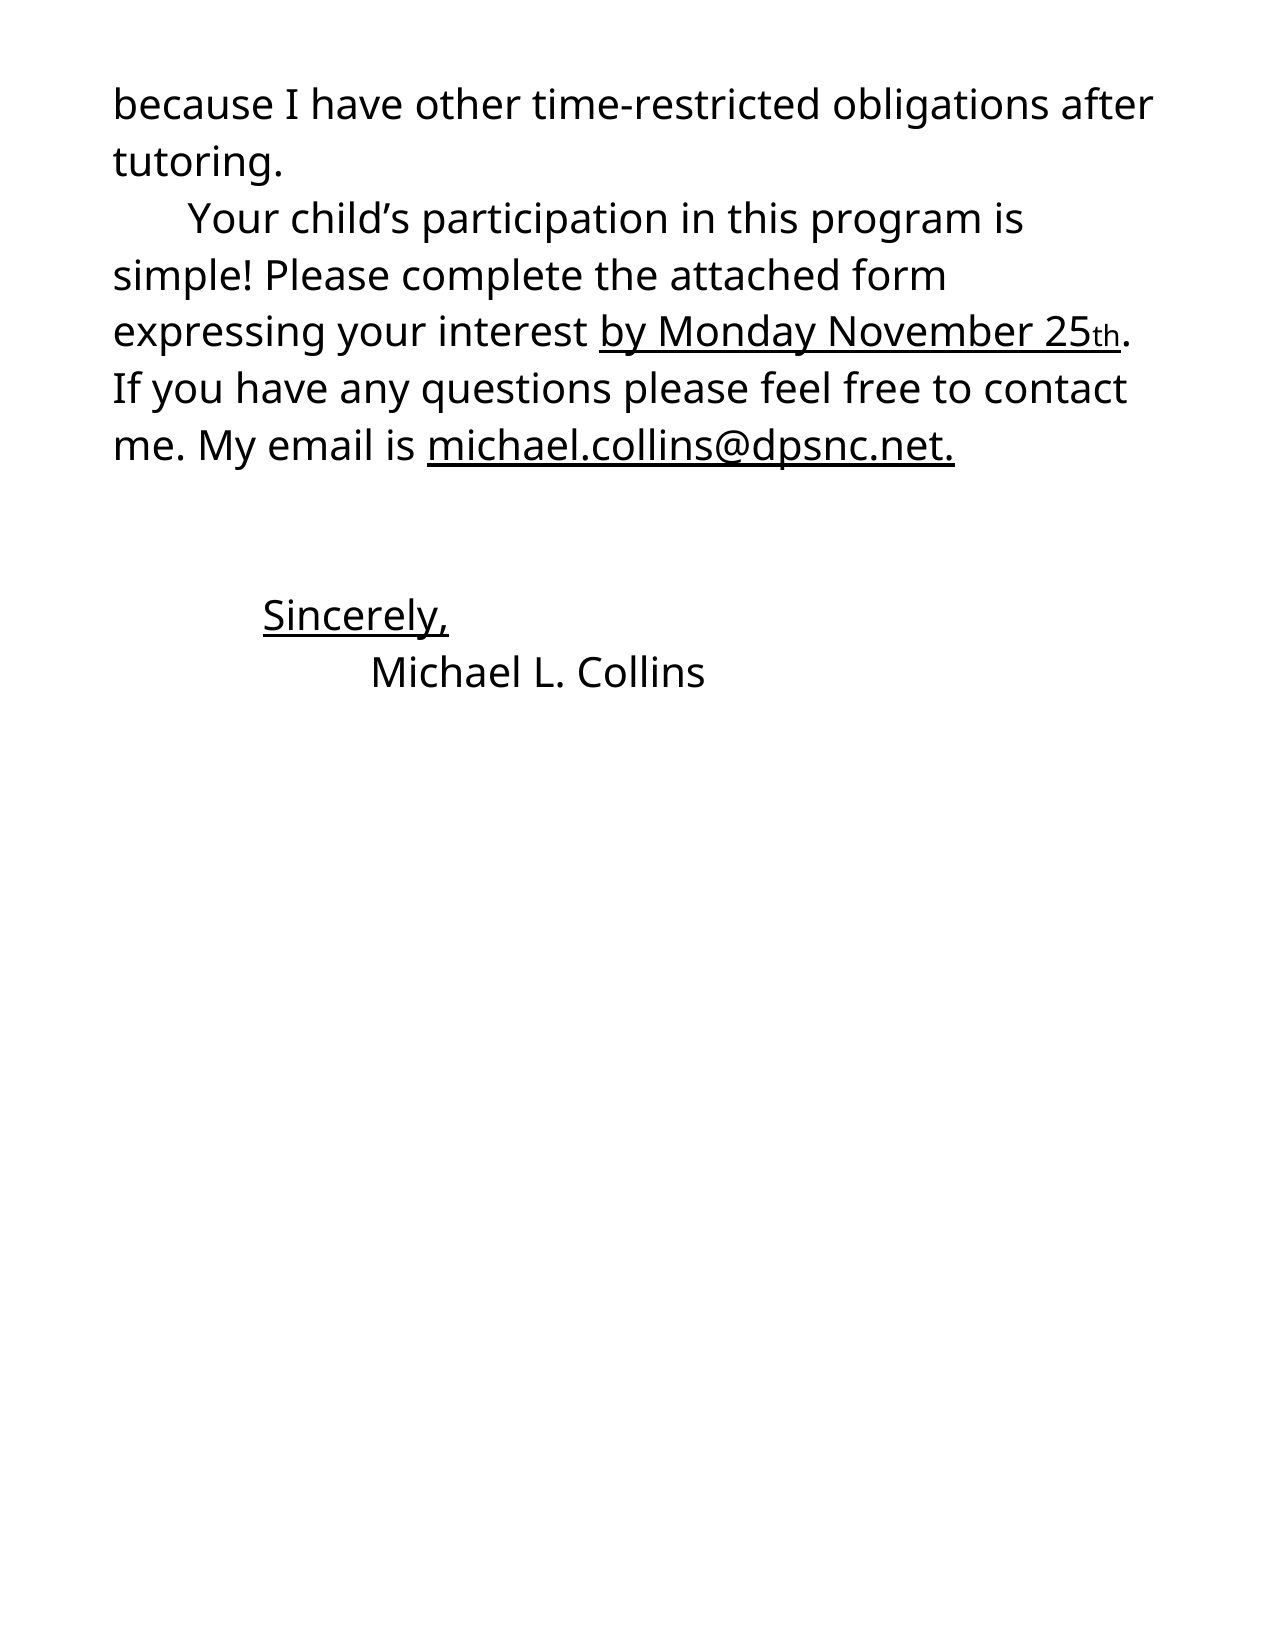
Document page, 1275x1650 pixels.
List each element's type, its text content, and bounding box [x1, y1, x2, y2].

text Sincerely, [187, 586, 1162, 643]
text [112, 75, 1162, 188]
text Your child’s participation in this program is simple! Please complete the attached form expressing your interest by Monday November 25th. If you have any questions please feel free to contact me. My email is michael.collins@dpsnc.net. [112, 188, 1162, 472]
text Michael L. Collins [112, 643, 1162, 699]
